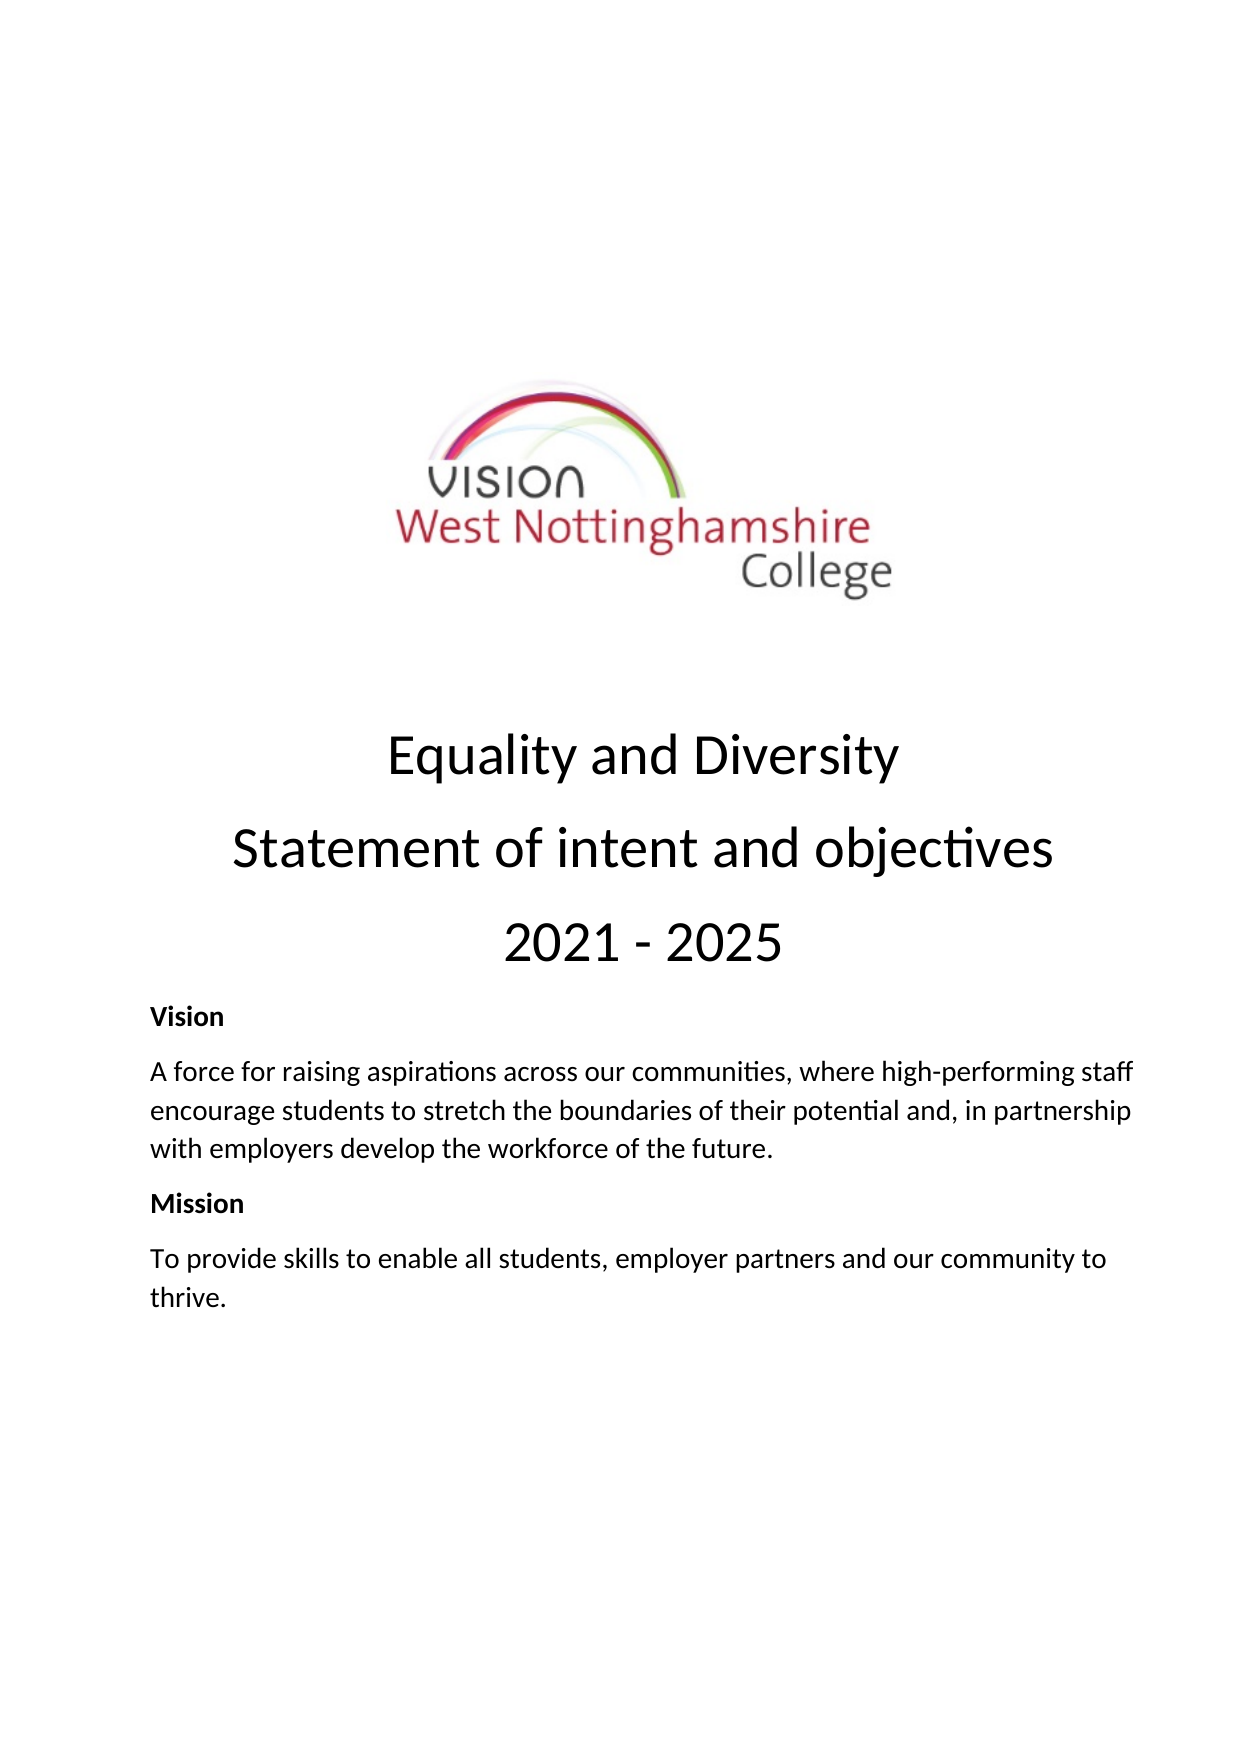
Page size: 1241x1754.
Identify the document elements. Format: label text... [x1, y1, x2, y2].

text 2021 - 2025 [150, 905, 1137, 976]
text Equality and Diversity [150, 718, 1137, 789]
text Vision [150, 998, 1137, 1034]
text To provide skills to enable all students, employer partners and our community to thrive. [150, 1241, 1137, 1314]
text Mission [150, 1185, 1137, 1221]
picture [385, 372, 902, 606]
text A force for raising aspirations across our communities, where high-performing staff encourage students to stretch the boundaries of their potential and, in partnership with employers develop the workforce of the future. [150, 1053, 1137, 1166]
text Statement of intent and objectives [150, 811, 1137, 882]
